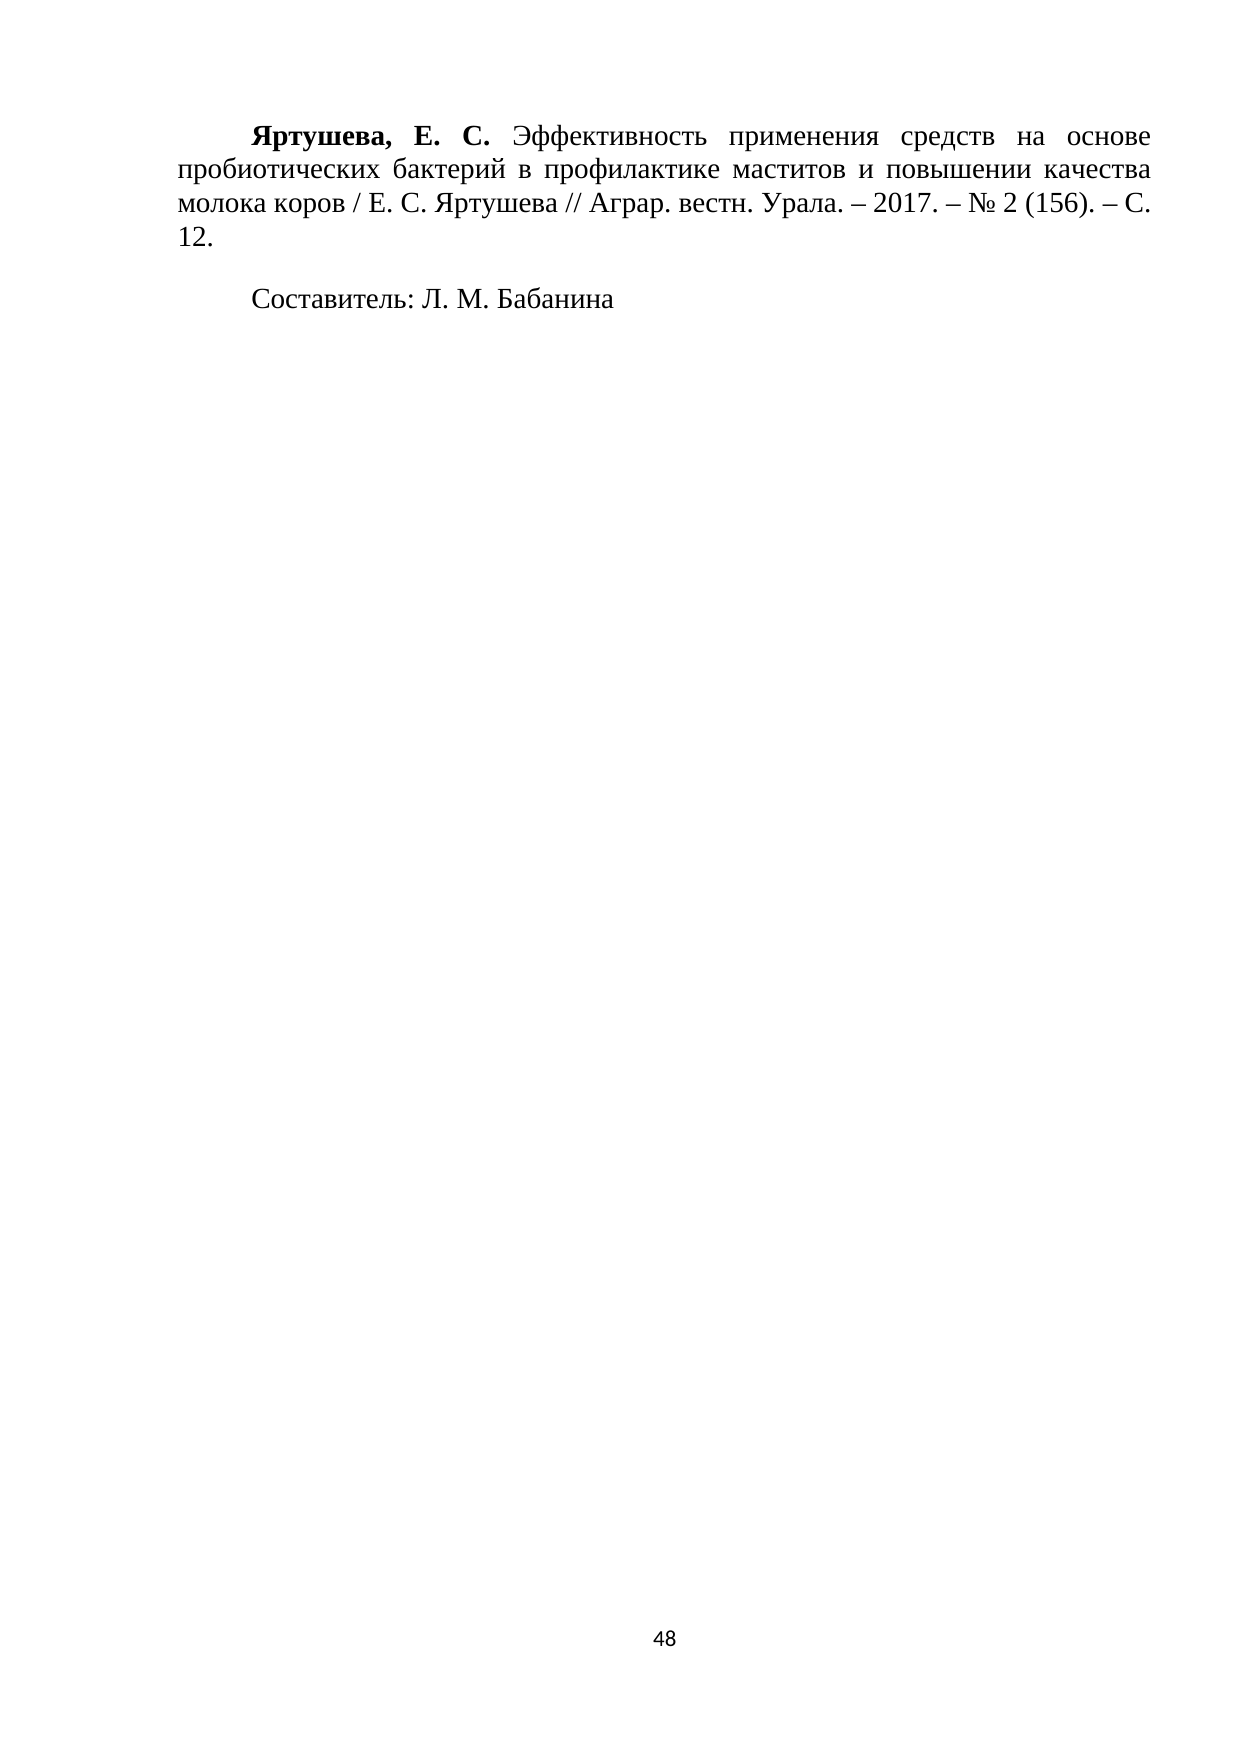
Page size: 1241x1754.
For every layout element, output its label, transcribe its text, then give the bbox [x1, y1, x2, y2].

text Яртушева, Е. С. Эффективность применения средств на основе пробиотических бактерий в профилактике маститов и повышении качества молока коров / Е. С. Яртушева // Аграр. вестн. Урала. – 2017. – № 2 (156). – С. 12. [177, 118, 1152, 252]
text Составитель: Л. М. Бабанина [177, 281, 1152, 314]
